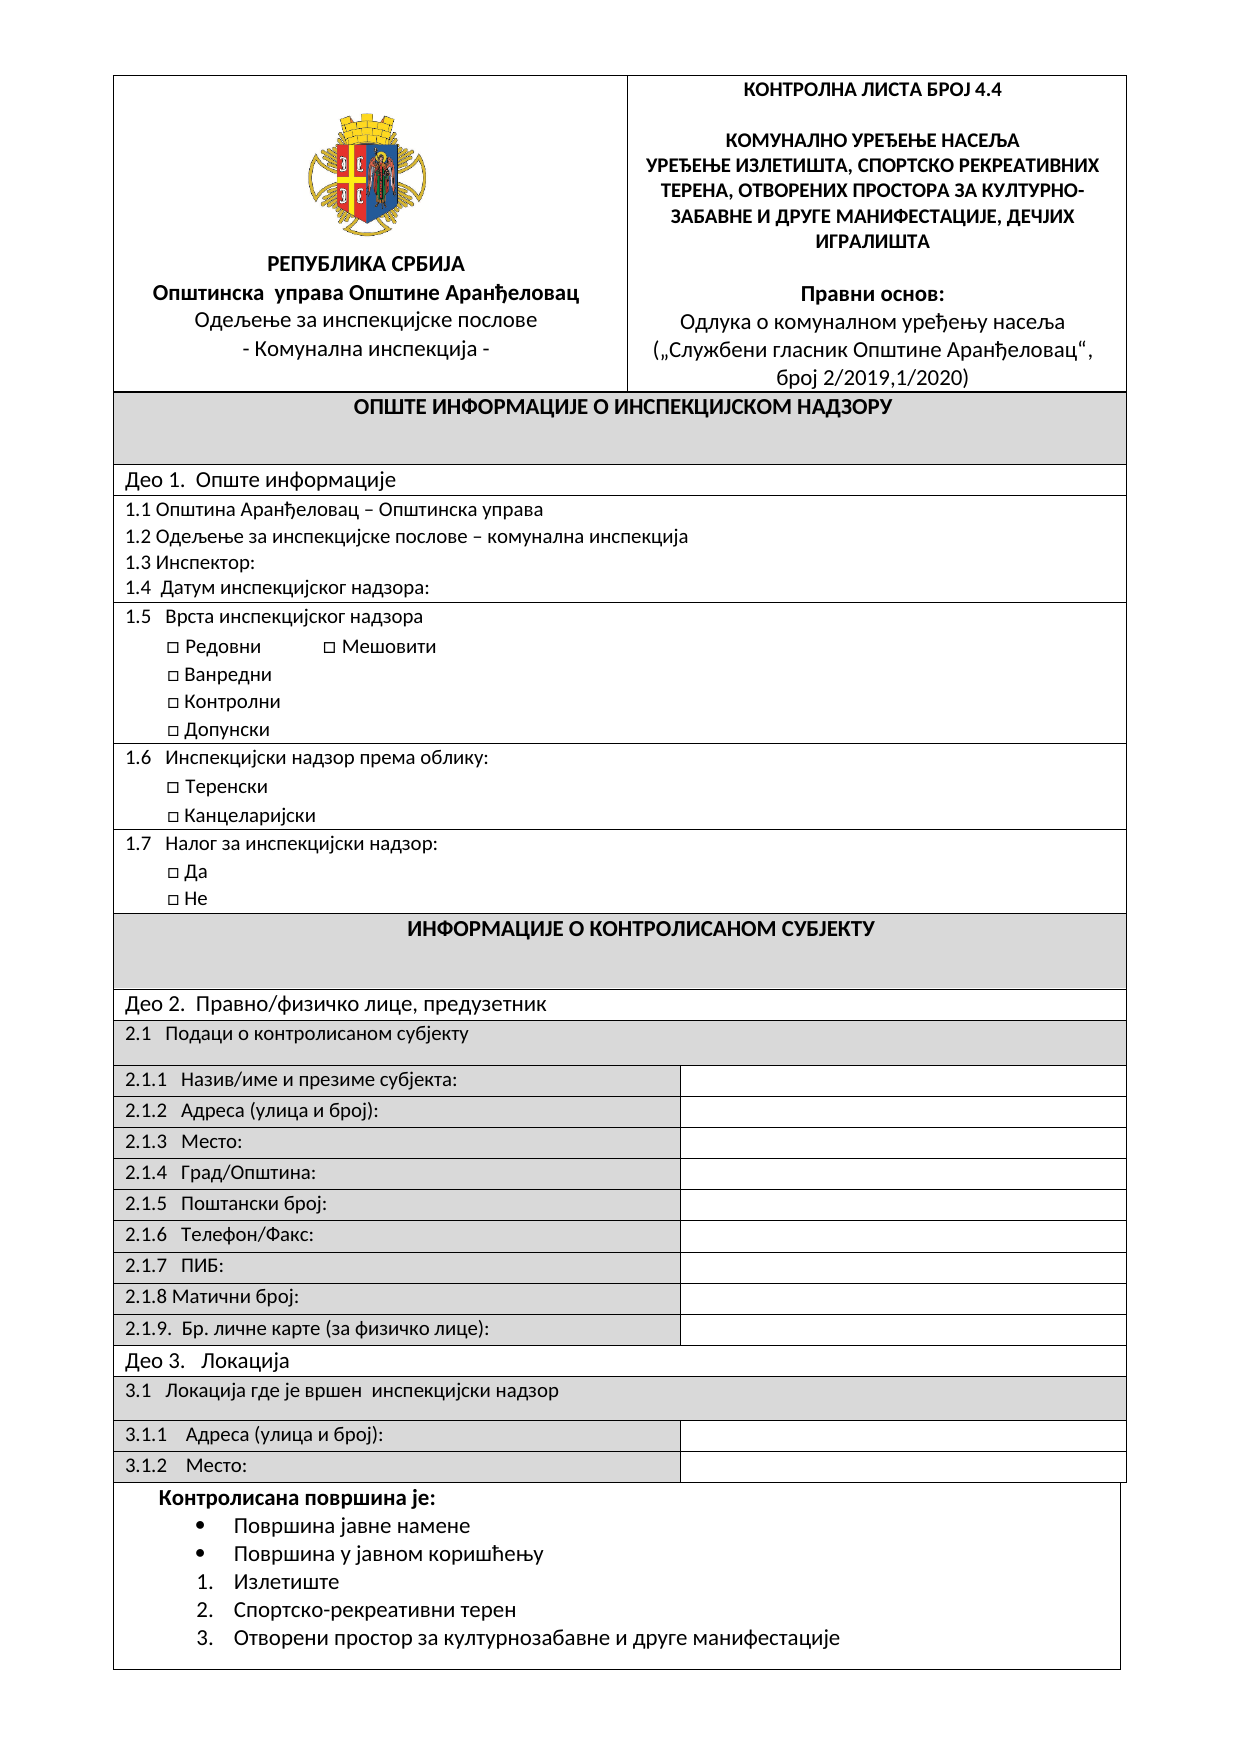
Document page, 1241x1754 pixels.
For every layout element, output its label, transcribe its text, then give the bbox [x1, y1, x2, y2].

picture [302, 105, 430, 250]
table_cell 2.1 Подаци о контролисаном субјекту [114, 1021, 1126, 1065]
table_cell 1.7 Налог за инспекцијски надзор: □ Да □ Не [114, 830, 1126, 913]
table_cell [681, 1315, 1126, 1345]
table_cell [681, 1421, 1126, 1451]
table_header КОНТРОЛНА ЛИСТА БРОЈ 4.4 КОМУНАЛНО УРЕЂЕЊЕ НАСЕЉА УРЕЂЕЊЕ ИЗЛЕТИШТА, СПОРТСКО РЕКРЕАТИВНИХ ТЕРЕНА, ОТВОРЕНИХ ПРОСТОРА ЗА КУЛТУРНО-ЗАБАВНЕ И ДРУГЕ МАНИФЕСТАЦИЈЕ, ДЕЧЈИХ ИГРАЛИШТА Правни основ: Одлука о комуналном уређењу насеља („Службени гласник Oпштине Аранђеловац“, број 2/2019,1/2020) [628, 76, 1126, 391]
table_cell 1.5 Врста инспекцијског надзора □ Редовни □ Мешовити □ Ванредни □ Контролни □ Допунски [114, 603, 1126, 743]
table_cell 2.1.6 Телефон/Факс: [114, 1221, 680, 1252]
table_cell [681, 1284, 1126, 1314]
table_cell 2.1.3 Место: [114, 1128, 680, 1158]
table_cell 2.1.2 Адреса (улица и број): [114, 1097, 680, 1127]
table_cell Део 2. Правно/физичко лице, предузетник [114, 990, 1126, 1019]
table_header РEПУБЛИКА СРБИЈА Општинска управа Општине Аранђеловац Одељење за инспекцијске послове - Комунална инспекција - [114, 76, 627, 391]
table_cell 1.1 Општина Аранђеловац – Општинска управа 1.2 Одељење за инспекцијске послове – комунална инспекција 1.3 Инспектор: 1.4 Датум инспекцијског надзора: [114, 496, 1126, 602]
table_cell Део 3. Локација [114, 1346, 1126, 1376]
table_cell 2.1.9. Бр. личне карте (за физичко лице): [114, 1315, 680, 1345]
table_cell ИНФОРМАЦИЈЕ О КОНТРОЛИСАНОМ СУБЈЕКТУ [114, 914, 1126, 988]
table_cell 3.1.1 Адреса (улица и број): [114, 1421, 680, 1451]
table_cell [681, 1452, 1126, 1482]
table_cell 2.1.4 Град/Општина: [114, 1159, 680, 1189]
table_cell [681, 1066, 1126, 1096]
table_cell [681, 1221, 1126, 1252]
table_cell [681, 1190, 1126, 1220]
table_cell ОПШТЕ ИНФОРМАЦИЈЕ О ИНСПЕКЦИЈСКОМ НАДЗОРУ [114, 393, 1126, 464]
table_cell 2.1.7 ПИБ: [114, 1253, 680, 1283]
table_cell [681, 1253, 1126, 1283]
table_cell 1.6 Инспекцијски надзор према облику: □ Теренски □ Канцеларијски [114, 744, 1126, 829]
table_cell [681, 1159, 1126, 1189]
table_cell Део 1. Опште информације [114, 465, 1126, 495]
table_cell [114, 1483, 1120, 1669]
table_cell 2.1.5 Поштански број: [114, 1190, 680, 1220]
table_cell [681, 1097, 1126, 1127]
table_cell 3.1 Локација где је вршен инспекцијски надзор [114, 1377, 1126, 1420]
table_cell [681, 1128, 1126, 1158]
table_cell 2.1.1 Назив/име и презиме субјекта: [114, 1066, 680, 1096]
table_cell 2.1.8 Матични број: [114, 1284, 680, 1314]
table_cell 3.1.2 Место: [114, 1452, 680, 1482]
